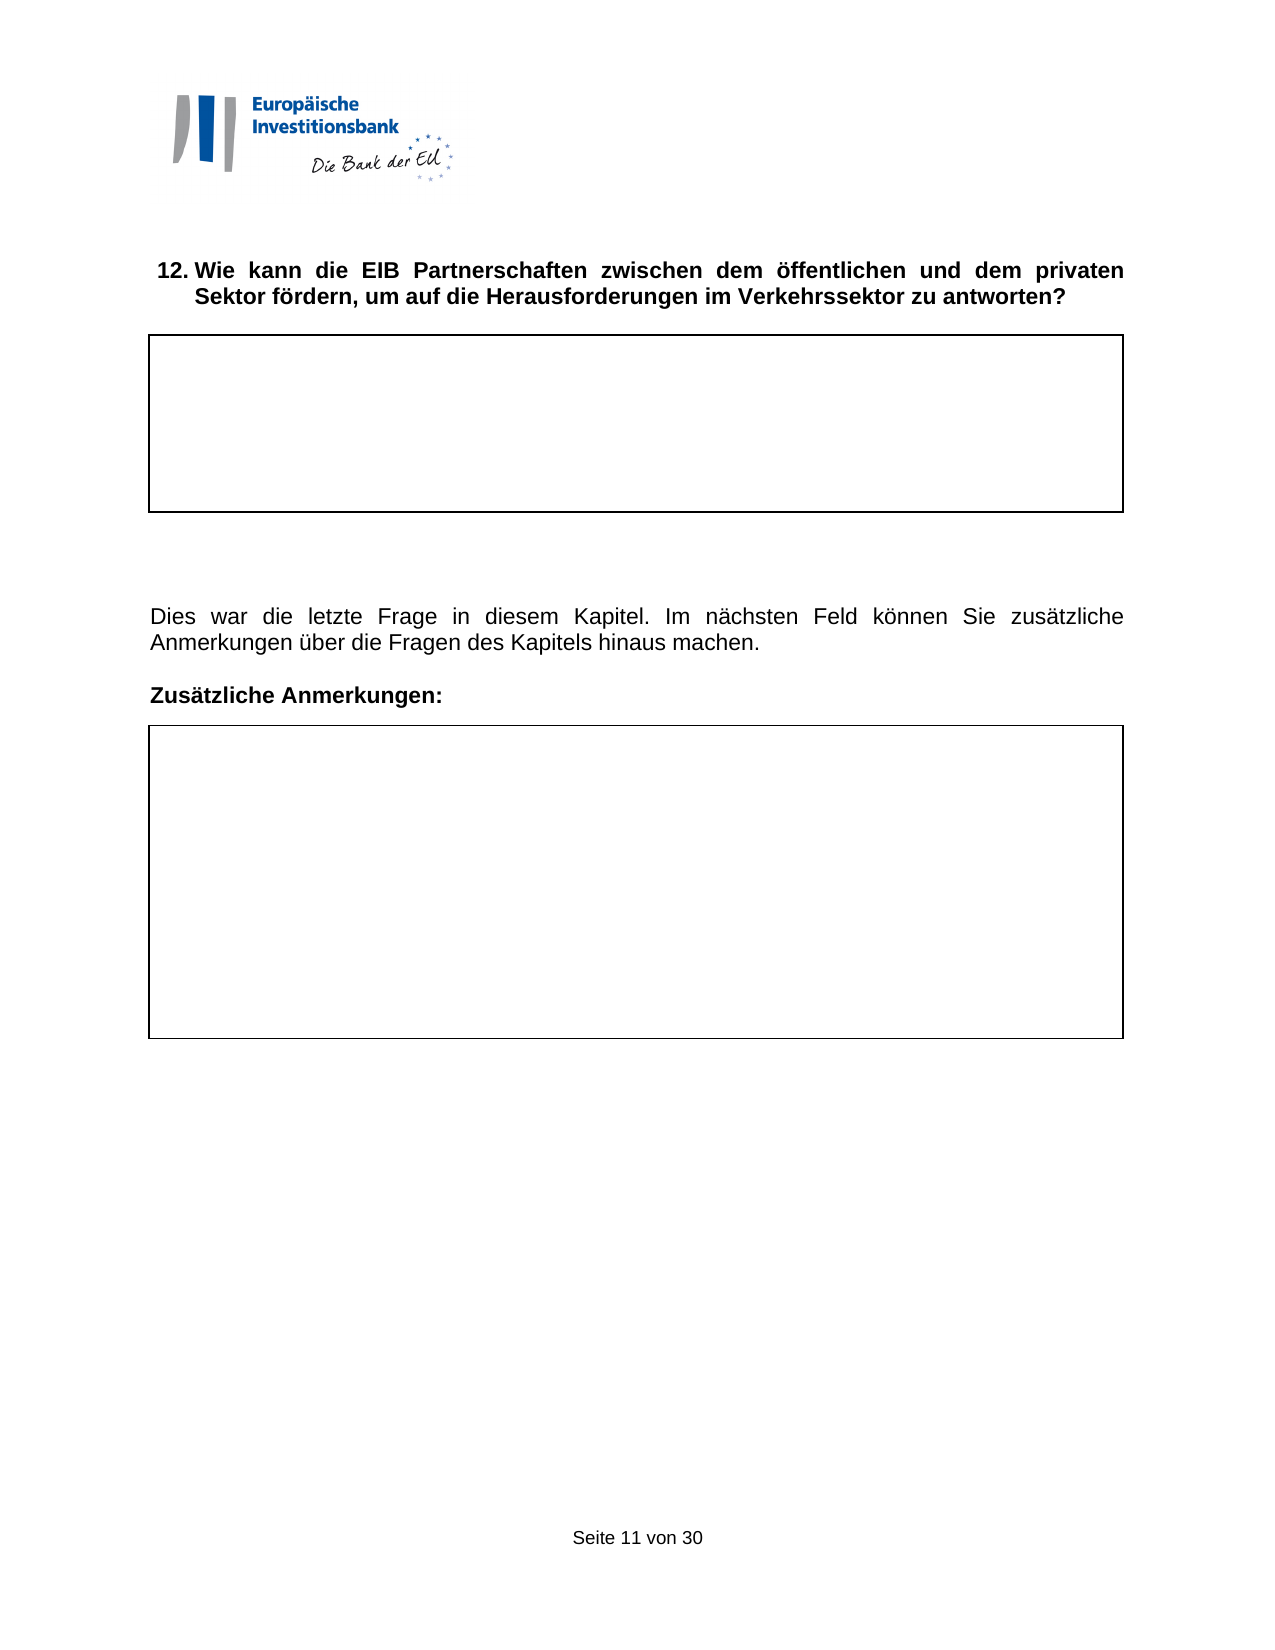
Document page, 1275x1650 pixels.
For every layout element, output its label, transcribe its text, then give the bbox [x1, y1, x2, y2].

list Wie kann die EIB Partnerschaften zwischen dem öffentlichen und dem privaten Sektor fördern, um auf die Herausforderungen im Verkehrssektor zu antworten? [157, 257, 1125, 309]
picture [150, 73, 476, 204]
text Dies war die letzte Frage in diesem Kapitel. Im nächsten Feld können Sie zusätzliche Anmerkungen über die Fragen des Kapitels hinaus machen. [150, 603, 1125, 656]
text Zusätzliche Anmerkungen: [150, 682, 1125, 708]
